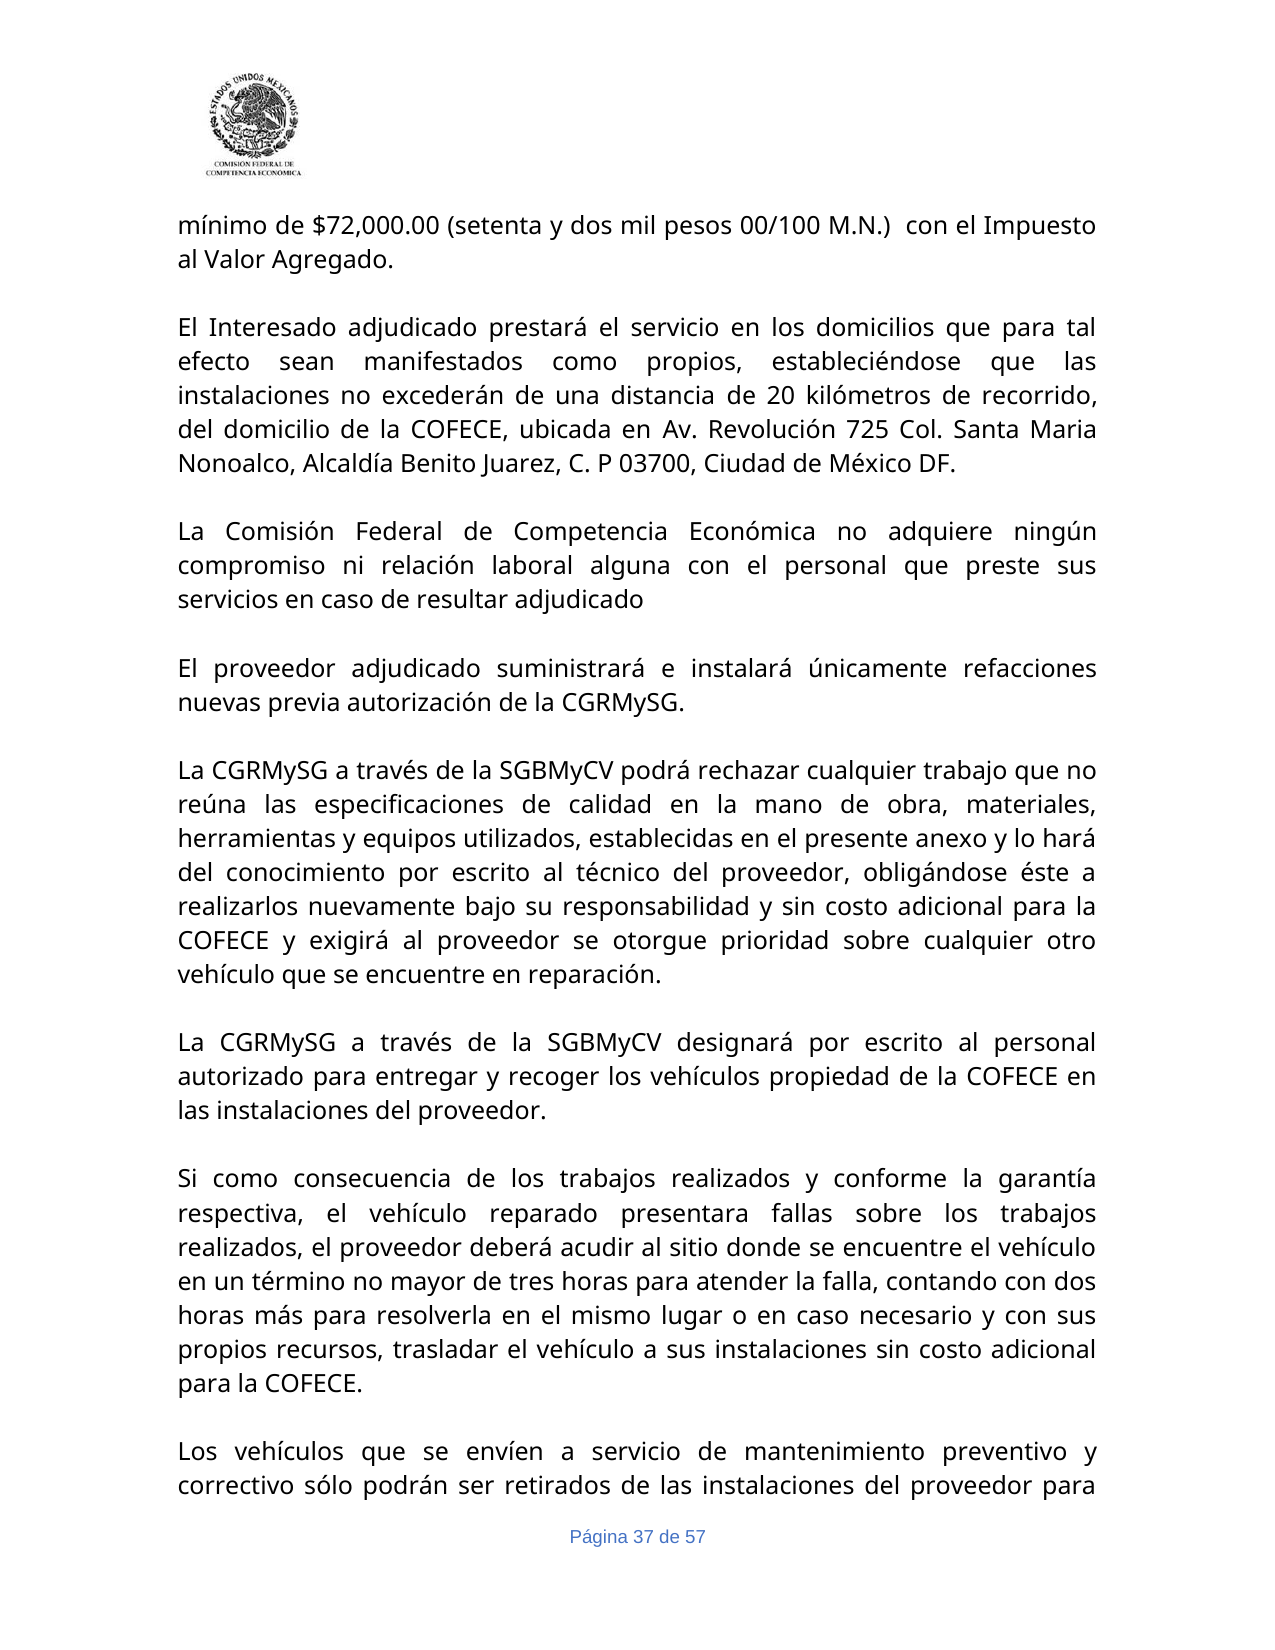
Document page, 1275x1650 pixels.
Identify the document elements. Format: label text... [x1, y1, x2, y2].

text La Comisión Federal de Competencia Económica no adquiere ningún compromiso ni relación laboral alguna con el personal que preste sus servicios en caso de resultar adjudicado [177, 514, 1098, 616]
text La CGRMySG a través de la SGBMyCV podrá rechazar cualquier trabajo que no reúna las especificaciones de calidad en la mano de obra, materiales, herramientas y equipos utilizados, establecidas en el presente anexo y lo hará del conocimiento por escrito al técnico del proveedor, obligándose éste a realizarlos nuevamente bajo su responsabilidad y sin costo adicional para la COFECE y exigirá al proveedor se otorgue prioridad sobre cualquier otro vehículo que se encuentre en reparación. [177, 752, 1098, 991]
text Si como consecuencia de los trabajos realizados y conforme la garantía respectiva, el vehículo reparado presentara fallas sobre los trabajos realizados, el proveedor deberá acudir al sitio donde se encuentre el vehículo en un término no mayor de tres horas para atender la falla, contando con dos horas más para resolverla en el mismo lugar o en caso necesario y con sus propios recursos, trasladar el vehículo a sus instalaciones sin costo adicional para la COFECE. [177, 1161, 1098, 1399]
picture [188, 73, 322, 179]
text La CGRMySG a través de la SGBMyCV designará por escrito al personal autorizado para entregar y recoger los vehículos propiedad de la COFECE en las instalaciones del proveedor. [177, 1025, 1098, 1127]
text El proveedor adjudicado suministrará e instalará únicamente refacciones nuevas previa autorización de la CGRMySG. [177, 650, 1098, 718]
text El Interesado adjudicado prestará el servicio en los domicilios que para tal efecto sean manifestados como propios, estableciéndose que las instalaciones no excederán de una distancia de 20 kilómetros de recorrido, del domicilio de la COFECE, ubicada en Av. Revolución 725 Col. Santa Maria Nonoalco, Alcaldía Benito Juarez, C. P 03700, Ciudad de México DF. [177, 309, 1098, 480]
